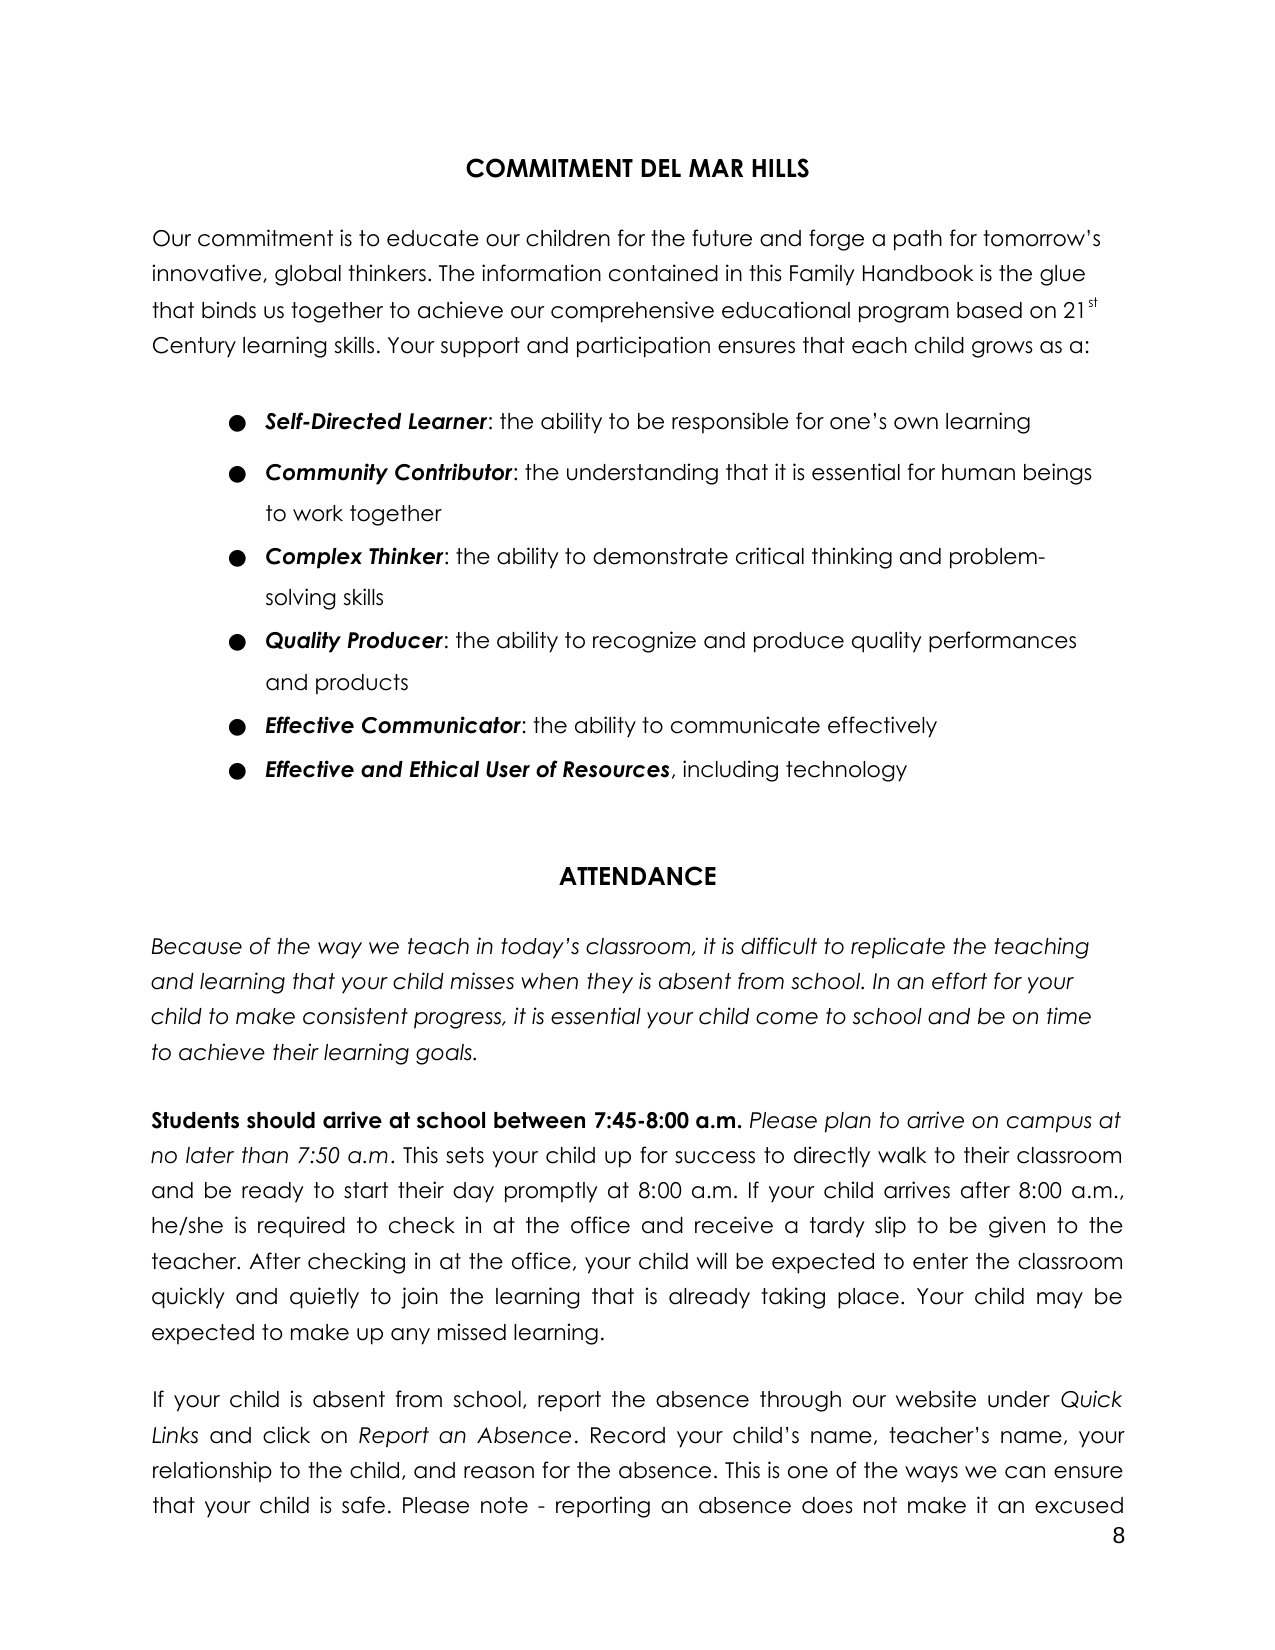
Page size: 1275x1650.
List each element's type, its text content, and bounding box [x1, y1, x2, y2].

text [152, 1383, 1125, 1520]
text Because of the way we teach in today’s classroom, it is difficult to replicate the teaching and learning that your child misses when they is absent from school. In an effort for your child to make consistent progress, it is essential your child come to school and be on time to achieve their learning goals. [151, 929, 1111, 1067]
list Complex Thinker: the ability to demonstrate critical thinking and problem-solving skills [228, 532, 1090, 612]
list Effective and Ethical User of Resources, including technology [228, 746, 1125, 790]
list Community Contributor: the understanding that it is essential for human beings to work together [228, 448, 1104, 528]
list Effective Communicator: the ability to communicate effectively [228, 701, 1125, 746]
text Students should arrive at school between 7:45-8:00 a.m. Please plan to arrive on campus at no later than 7:50 a.m. This sets your child up for success to directly walk to their classroom and be ready to start their day promptly at 8:00 a.m. If your child arrives after 8:00 a.m., he/she is required to check in at the office and receive a tardy slip to be given to the teacher. After checking in at the office, your child will be expected to enter the classroom quickly and quietly to join the learning that is already taking place. Your child may be expected to make up any missed learning. [151, 1103, 1125, 1347]
list Quality Producer: the ability to recognize and produce quality performances and products [228, 616, 1090, 697]
text ATTENDANCE [150, 857, 1125, 893]
text Our commitment is to educate our children for the future and forge a path for tomorrow’s innovative, global thinkers. The information contained in this Family Handbook is the glue that binds us together to achieve our comprehensive educational program based on 21st Century learning skills. Your support and participation ensures that each child grows as a: [152, 222, 1110, 360]
text COMMITMENT DEL MAR HILLS [150, 149, 1125, 185]
list Self-Directed Learner: the ability to be responsible for one’s own learning [228, 397, 1104, 442]
